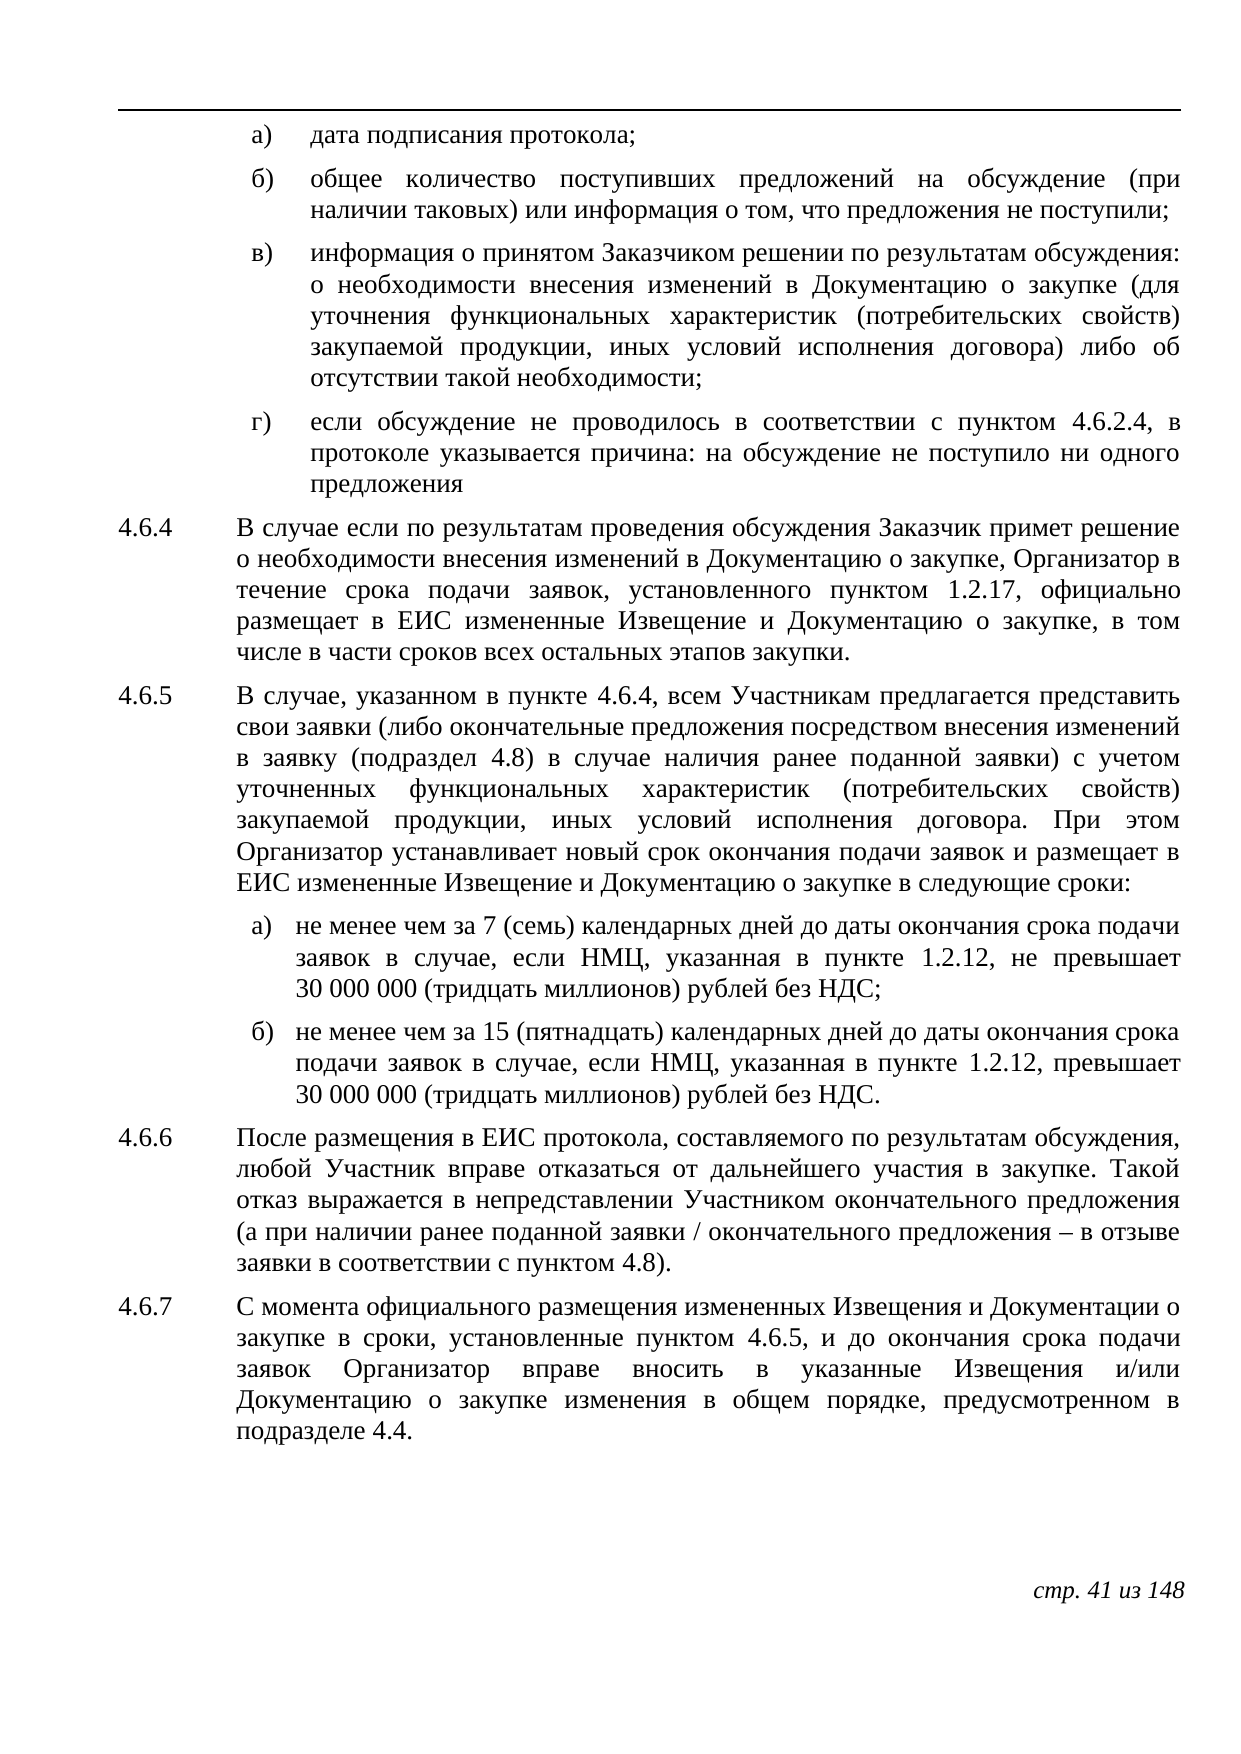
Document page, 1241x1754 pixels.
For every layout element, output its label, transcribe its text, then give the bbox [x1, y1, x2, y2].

text если обсуждение не проводилось в соответствии с пунктом 4.6.2.4, в протоколе указывается причина: на обсуждение не поступило ни одного предложения [251, 405, 1181, 498]
text После размещения в ЕИС протокола, составляемого по результатам обсуждения, любой Участник вправе отказаться от дальнейшего участия в закупке. Такой отказ выражается в непредставлении Участником окончательного предложения (а при наличии ранее поданной заявки / окончательного предложения – в отзыве заявки в соответствии с пунктом 4.8). [118, 1121, 1181, 1277]
text не менее чем за 15 (пятнадцать) календарных дней до даты окончания срока подачи заявок в случае, если НМЦ, указанная в пункте 1.2.12, превышает 30 000 000 (тридцать миллионов) рублей без НДС. [251, 1015, 1181, 1109]
text общее количество поступивших предложений на обсуждение (при наличии таковых) или информация о том, что предложения не поступили; [251, 162, 1181, 224]
text В случае, указанном в пункте 4.6.4, всем Участникам предлагается представить свои заявки (либо окончательные предложения посредством внесения изменений в заявку (подраздел 4.8) в случае наличия ранее поданной заявки) с учетом уточненных функциональных характеристик (потребительских свойств) закупаемой продукции, иных условий исполнения договора. При этом Организатор устанавливает новый срок окончания подачи заявок и размещает в ЕИС измененные Извещение и Документацию о закупке в следующие сроки: [118, 679, 1181, 897]
text не менее чем за 7 (семь) календарных дней до даты окончания срока подачи заявок в случае, если НМЦ, указанная в пункте 1.2.12, не превышает 30 000 000 (тридцать миллионов) рублей без НДС; [251, 909, 1181, 1003]
text С момента официального размещения измененных Извещения и Документации о закупке в сроки, установленные пунктом 4.6.5, и до окончания срока подачи заявок Организатор вправе вносить в указанные Извещения и/или Документацию о закупке изменения в общем порядке, предусмотренном в подразделе 4.4. [118, 1289, 1181, 1445]
text В случае если по результатам проведения обсуждения Заказчик примет решение о необходимости внесения изменений в Документацию о закупке, Организатор в течение срока подачи заявок, установленного пунктом 1.2.17, официально размещает в ЕИС измененные Извещение и Документацию о закупке, в том числе в части сроков всех остальных этапов закупки. [118, 511, 1181, 666]
text информация о принятом Заказчиком решении по результатам обсуждения: о необходимости внесения изменений в Документацию о закупке (для уточнения функциональных характеристик (потребительских свойств) закупаемой продукции, иных условий исполнения договора) либо об отсутствии такой необходимости; [251, 237, 1181, 392]
text дата подписания протокола; [251, 118, 1181, 149]
